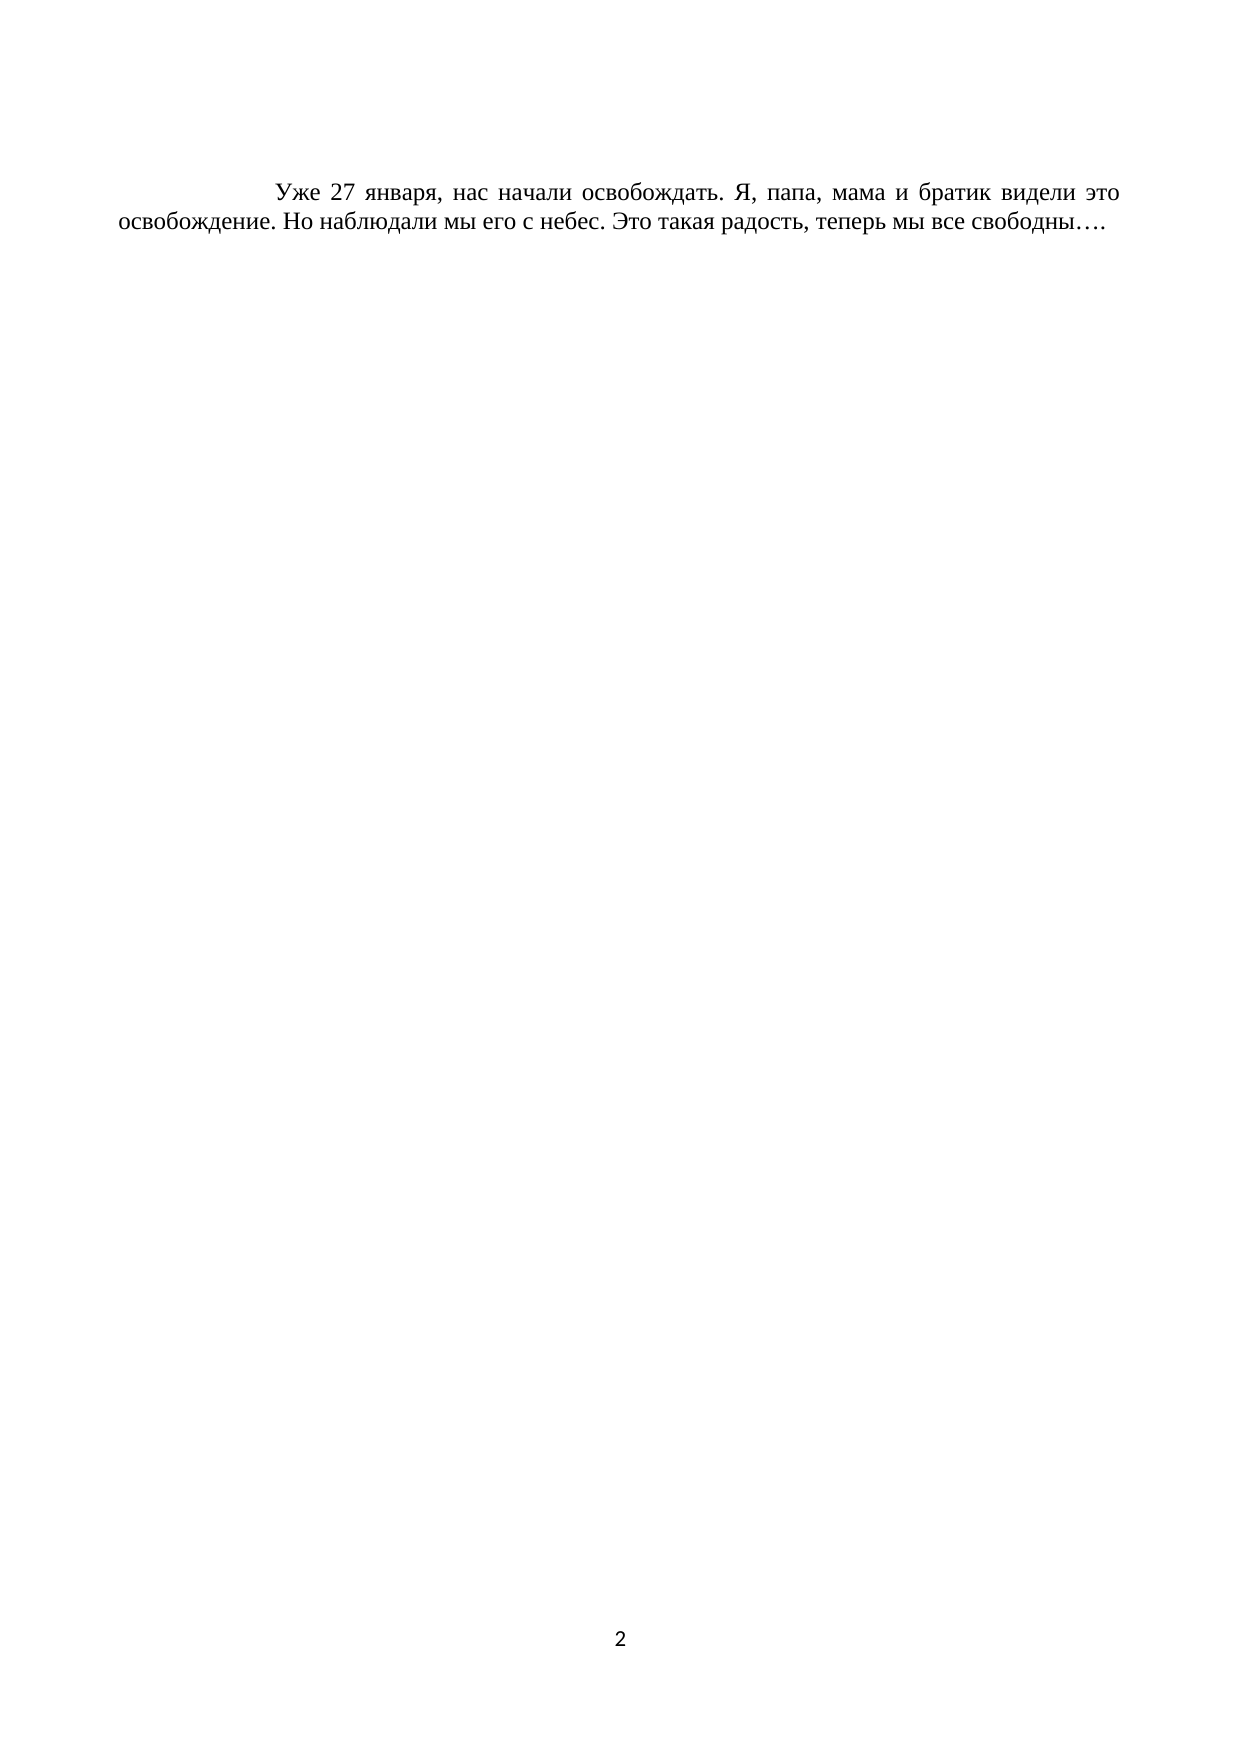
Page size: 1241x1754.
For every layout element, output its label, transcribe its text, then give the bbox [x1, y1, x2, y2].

text Уже 27 января, нас начали освобождать. Я, папа, мама и братик видели это освобождение. Но наблюдали мы его с небес. Это такая радость, теперь мы все свободны…. [118, 177, 1122, 235]
